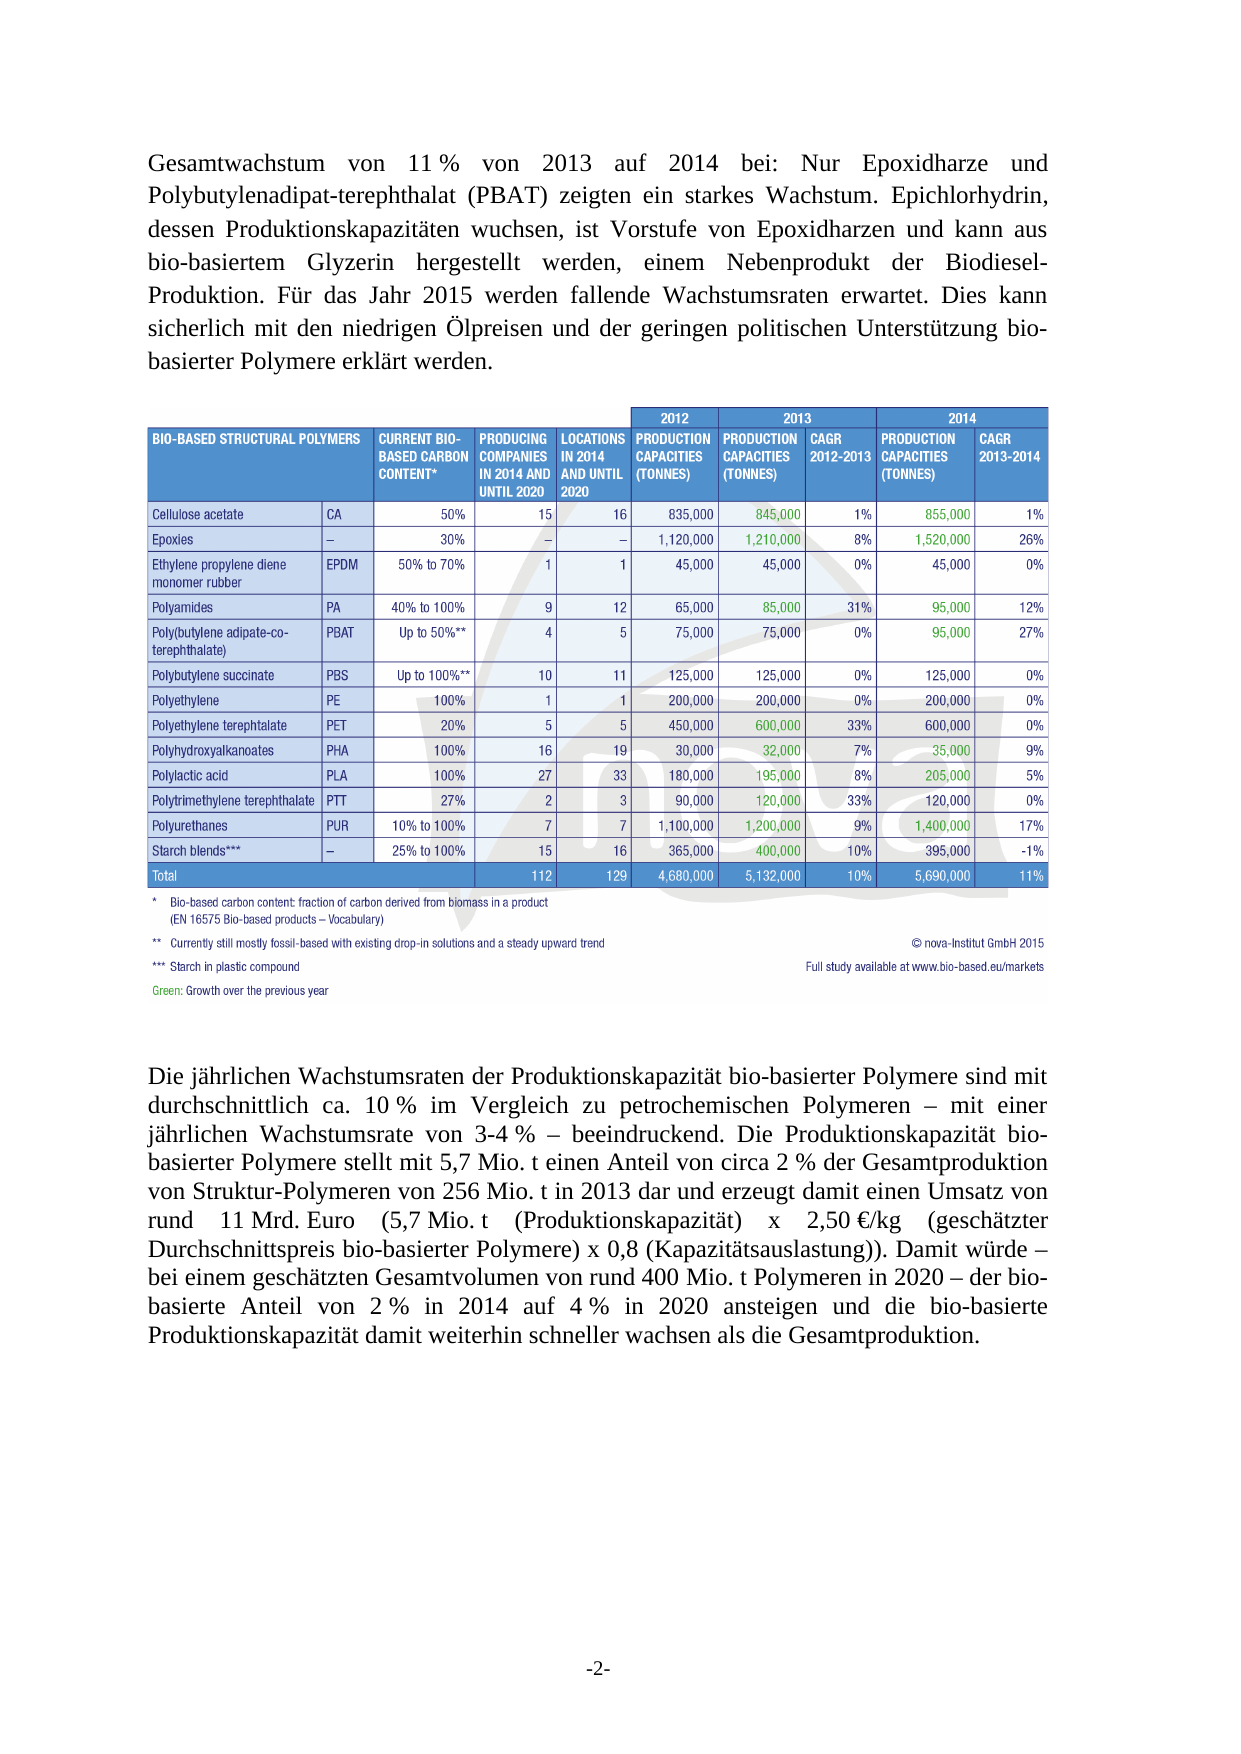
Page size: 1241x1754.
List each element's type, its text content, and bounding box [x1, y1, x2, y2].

text Die jährlichen Wachstumsraten der Produktionskapazität bio-basierter Polymere sind mit durchschnittlich ca. 10 % im Vergleich zu petrochemischen Polymeren – mit einer jährlichen Wachstumsrate von 3-4 % – beeindruckend. Die Produktionskapazität bio-basierter Polymere stellt mit 5,7 Mio. t einen Anteil von circa 2 % der Gesamtproduktion von Struktur-Polymeren von 256 Mio. t in 2013 dar und erzeugt damit einen Umsatz von rund 11 Mrd. Euro (5,7 Mio. t (Produktionskapazität) x 2,50 €/kg (geschätzter Durchschnittspreis bio-basierter Polymere) x 0,8 (Kapazitätsauslastung)). Damit würde – bei einem geschätzten Gesamtvolumen von rund 400 Mio. t Polymeren in 2020 – der bio-basierte Anteil von 2 % in 2014 auf 4 % in 2020 ansteigen und die bio-basierte Produktionskapazität damit weiterhin schneller wachsen als die Gesamtproduktion. [148, 1061, 1048, 1349]
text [148, 148, 1048, 374]
picture [147, 407, 1049, 1004]
